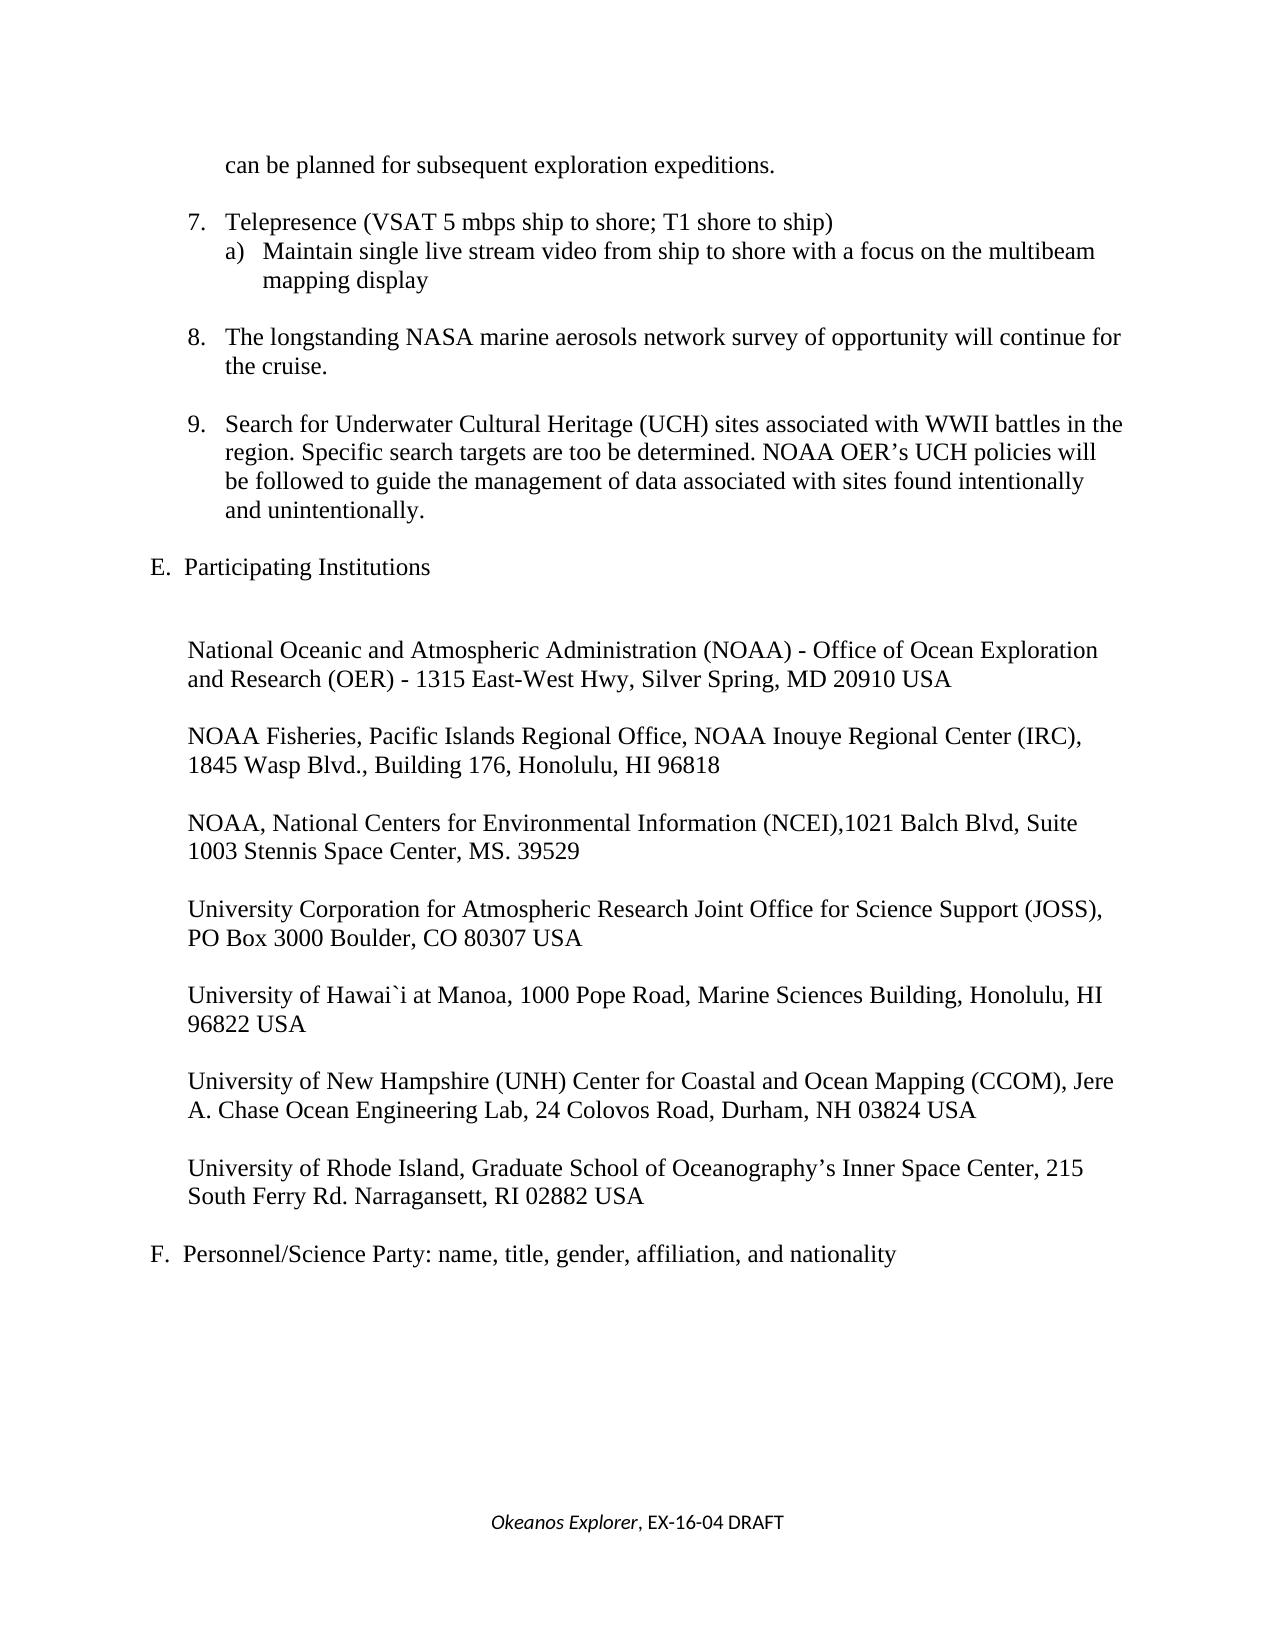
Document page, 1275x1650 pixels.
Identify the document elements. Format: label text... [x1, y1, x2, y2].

text F. Personnel/Science Party: name, title, gender, affiliation, and nationality [150, 1239, 1125, 1300]
text University of Rhode Island, Graduate School of Oceanography’s Inner Space Center, 215 South Ferry Rd. Narragansett, RI 02882 USA [187, 1153, 1125, 1210]
text University Corporation for Atmospheric Research Joint Office for Science Support (JOSS), PO Box 3000 Boulder, CO 80307 USA [187, 894, 1125, 951]
list Maintain single live stream video from ship to shore with a focus on the multibeam mapping display [225, 236, 1125, 322]
text University of New Hampshire (UNH) Center for Coastal and Ocean Mapping (CCOM), Jere A. Chase Ocean Engineering Lab, 24 Colovos Road, Durham, NH 03824 USA [187, 1066, 1125, 1124]
list Telepresence (VSAT 5 mbps ship to shore; T1 shore to ship) [187, 207, 1125, 236]
text NOAA, National Centers for Environmental Information (NCEI),1021 Balch Blvd, Suite 1003 Stennis Space Center, MS. 39529 [187, 808, 1125, 865]
text National Oceanic and Atmospheric Administration (NOAA) - Office of Ocean Exploration and Research (OER) - 1315 East-West Hwy, Silver Spring, MD 20910 USA [187, 635, 1125, 693]
text E. Participating Institutions [141, 552, 1125, 581]
text University of Hawai`i at Manoa, 1000 Pope Road, Marine Sciences Building, Honolulu, HI 96822 USA [187, 980, 1125, 1038]
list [187, 150, 1125, 179]
list Search for Underwater Cultural Heritage (UCH) sites associated with WWII battles in the region. Specific search targets are too be determined. NOAA OER’s UCH policies will be followed to guide the management of data associated with sites found intentionally and unintentionally. [187, 409, 1125, 552]
text NOAA Fisheries, Pacific Islands Regional Office, NOAA Inouye Regional Center (IRC), 1845 Wasp Blvd., Building 176, Honolulu, HI 96818 [187, 721, 1125, 779]
list The longstanding NASA marine aerosols network survey of opportunity will continue for the cruise. [187, 322, 1125, 380]
